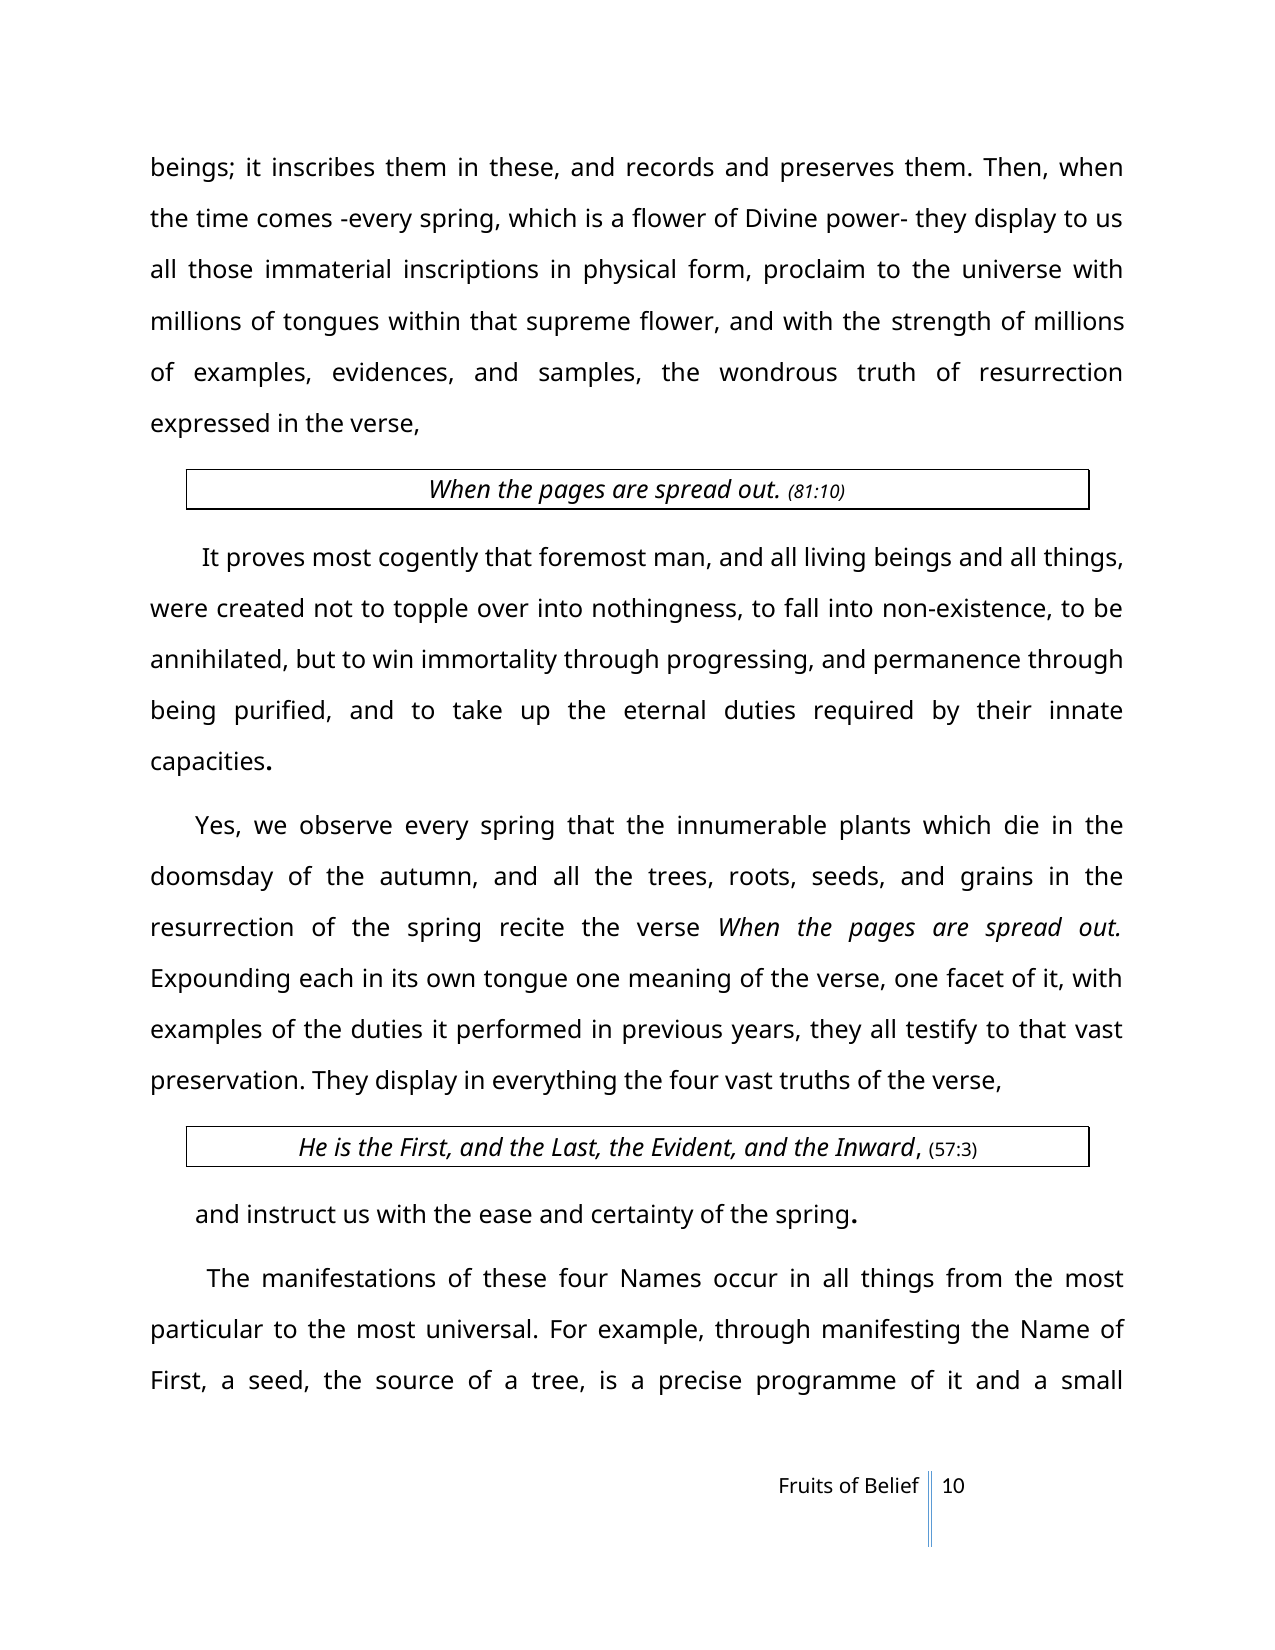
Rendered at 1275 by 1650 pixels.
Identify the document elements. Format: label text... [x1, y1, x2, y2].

text Yes, we observe every spring that the innumerable plants which die in the doomsday of the autumn, and all the trees, roots, seeds, and grains in the resurrection of the spring recite the verse When the pages are spread out. Expounding each in its own tongue one meaning of the verse, one facet of it, with examples of the duties it performed in previous years, they all testify to that vast preservation. They display in everything the four vast truths of the verse, [150, 807, 1125, 1097]
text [150, 1260, 1125, 1397]
text and instruct us with the ease and certainty of the spring. [150, 1197, 1125, 1231]
text When the pages are spread out. (81:10) [187, 470, 1088, 508]
text It proves most cogently that foremost man, and all living beings and all things, were created not to topple over into nothingness, to fall into non-existence, to be annihilated, but to win immortality through progressing, and permanence through being purified, and to take up the eternal duties required by their innate capacities. [150, 539, 1125, 778]
text He is the First, and the Last, the Evident, and the Inward, (57:3) [187, 1127, 1088, 1166]
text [150, 150, 1125, 439]
